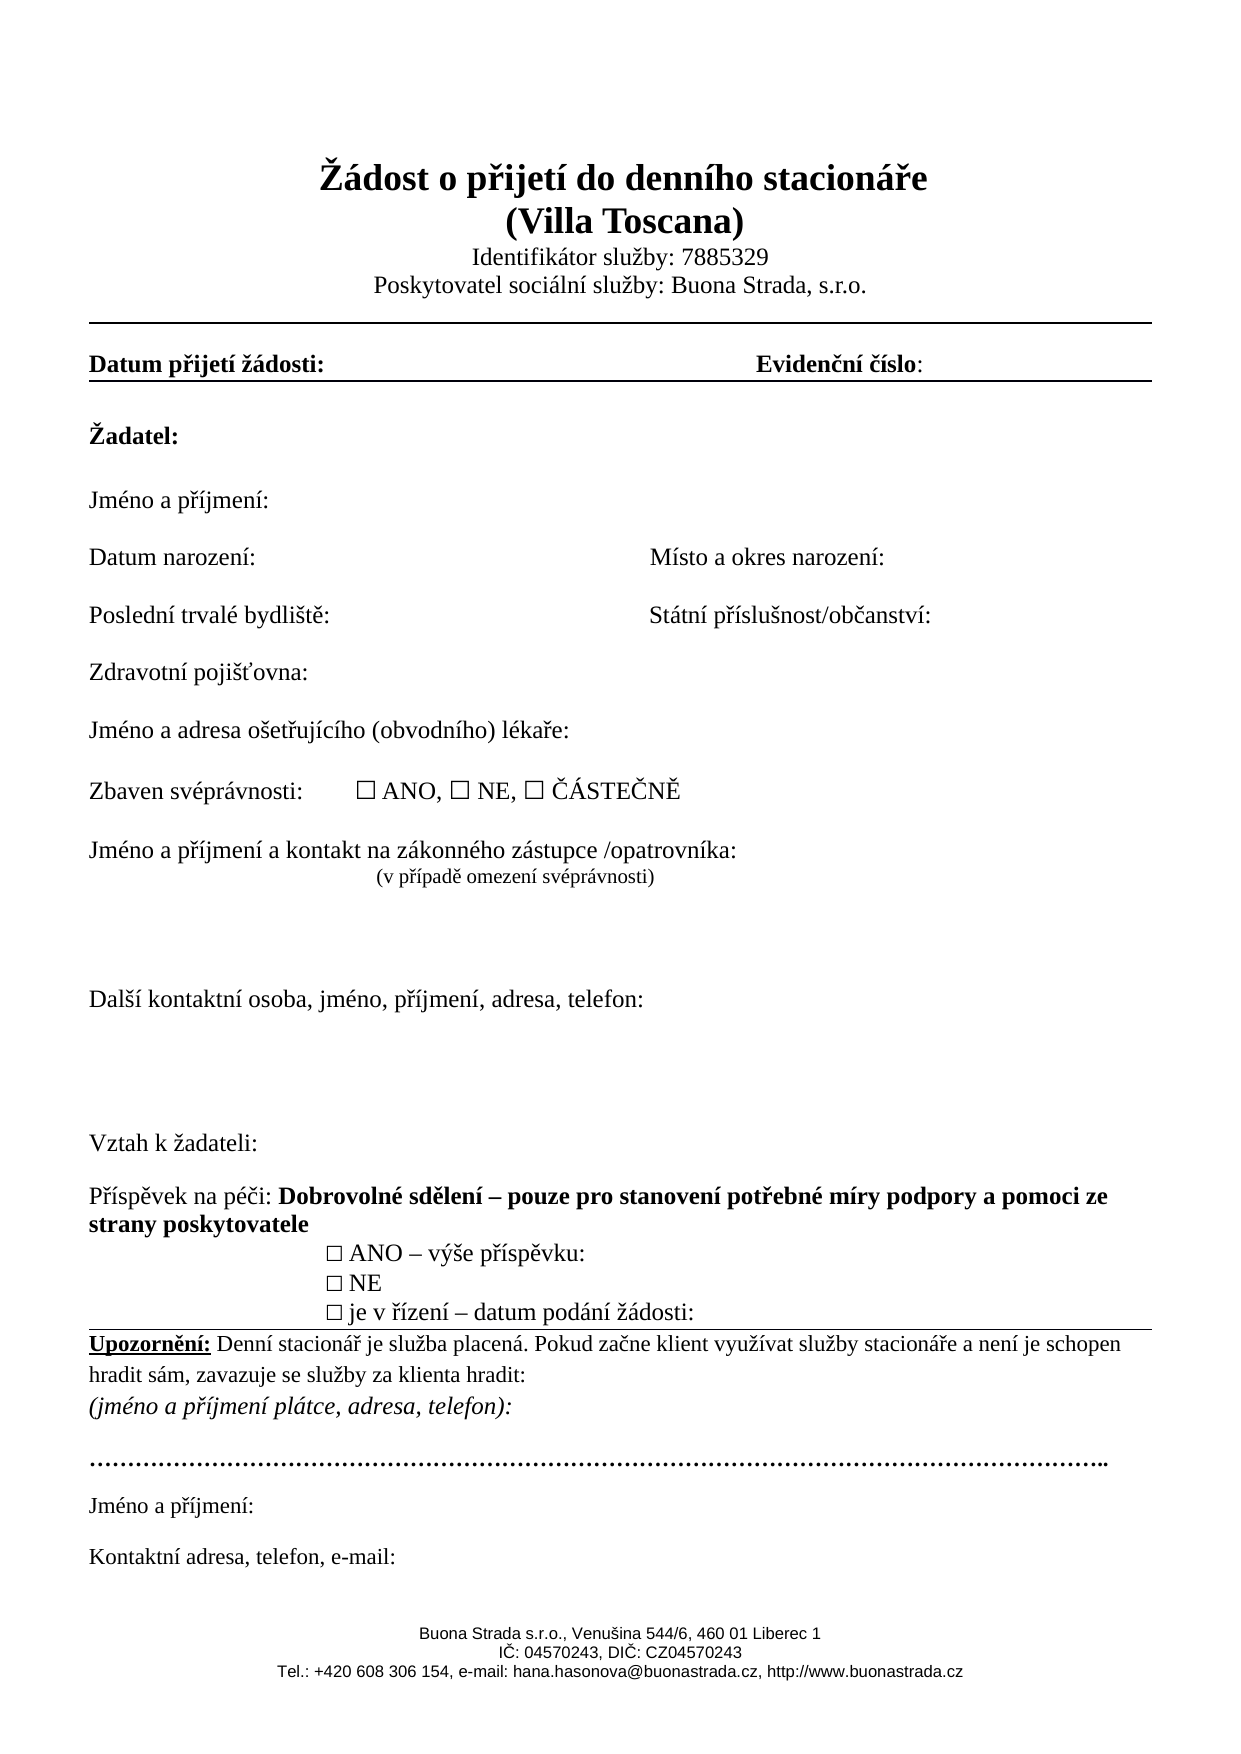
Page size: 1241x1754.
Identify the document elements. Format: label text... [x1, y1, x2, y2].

text Poskytovatel sociální služby: Buona Strada, s.r.o. [89, 270, 1152, 322]
text ANO – výše příspěvku: [89, 1238, 1152, 1268]
text (Villa Toscana) [89, 198, 1152, 242]
text NE [89, 1268, 1152, 1297]
text Žádost o přijetí do denního stacionáře [89, 155, 1152, 198]
text Zdravotní pojišťovna: [89, 657, 1152, 686]
text Poslední trvalé bydliště: Státní příslušnost/občanství: [89, 600, 1152, 629]
text (v případě omezení svéprávnosti) [89, 864, 1152, 888]
text je v řízení – datum podání žádosti: [89, 1297, 1152, 1329]
text Jméno a příjmení: [89, 485, 1152, 514]
text Jméno a příjmení: [89, 1492, 1152, 1518]
text Identifikátor služby: 7885329 [89, 242, 1152, 270]
text (jméno a příjmení plátce, adresa, telefon): [89, 1391, 1152, 1419]
text Zbaven svéprávnosti: ANO, NE, ČÁSTEČNĚ [89, 772, 1152, 806]
text Jméno a příjmení a kontakt na zákonného zástupce /opatrovníka: [89, 835, 1152, 864]
text Žadatel: [89, 421, 1152, 450]
text Datum narození: Místo a okres narození: [89, 542, 1152, 571]
text Vztah k žadateli: [89, 1128, 1152, 1157]
text Datum přijetí žádosti: Evidenční číslo: [89, 349, 1152, 380]
text Upozornění: Denní stacionář je služba placená. Pokud začne klient využívat služby stacionáře a není je schopen hradit sám, zavazuje se služby za klienta hradit: [89, 1330, 1152, 1387]
text Další kontaktní osoba, jméno, příjmení, adresa, telefon: [89, 984, 1152, 1013]
text Příspěvek na péči: Dobrovolné sdělení – pouze pro stanovení potřebné míry podpory a pomoci ze strany poskytovatele [89, 1181, 1152, 1238]
text Kontaktní adresa, telefon, e-mail: [89, 1543, 1152, 1569]
text …………………………………………………………………………………………………………………….. [89, 1444, 1152, 1471]
text Jméno a adresa ošetřujícího (obvodního) lékaře: [89, 715, 1152, 744]
